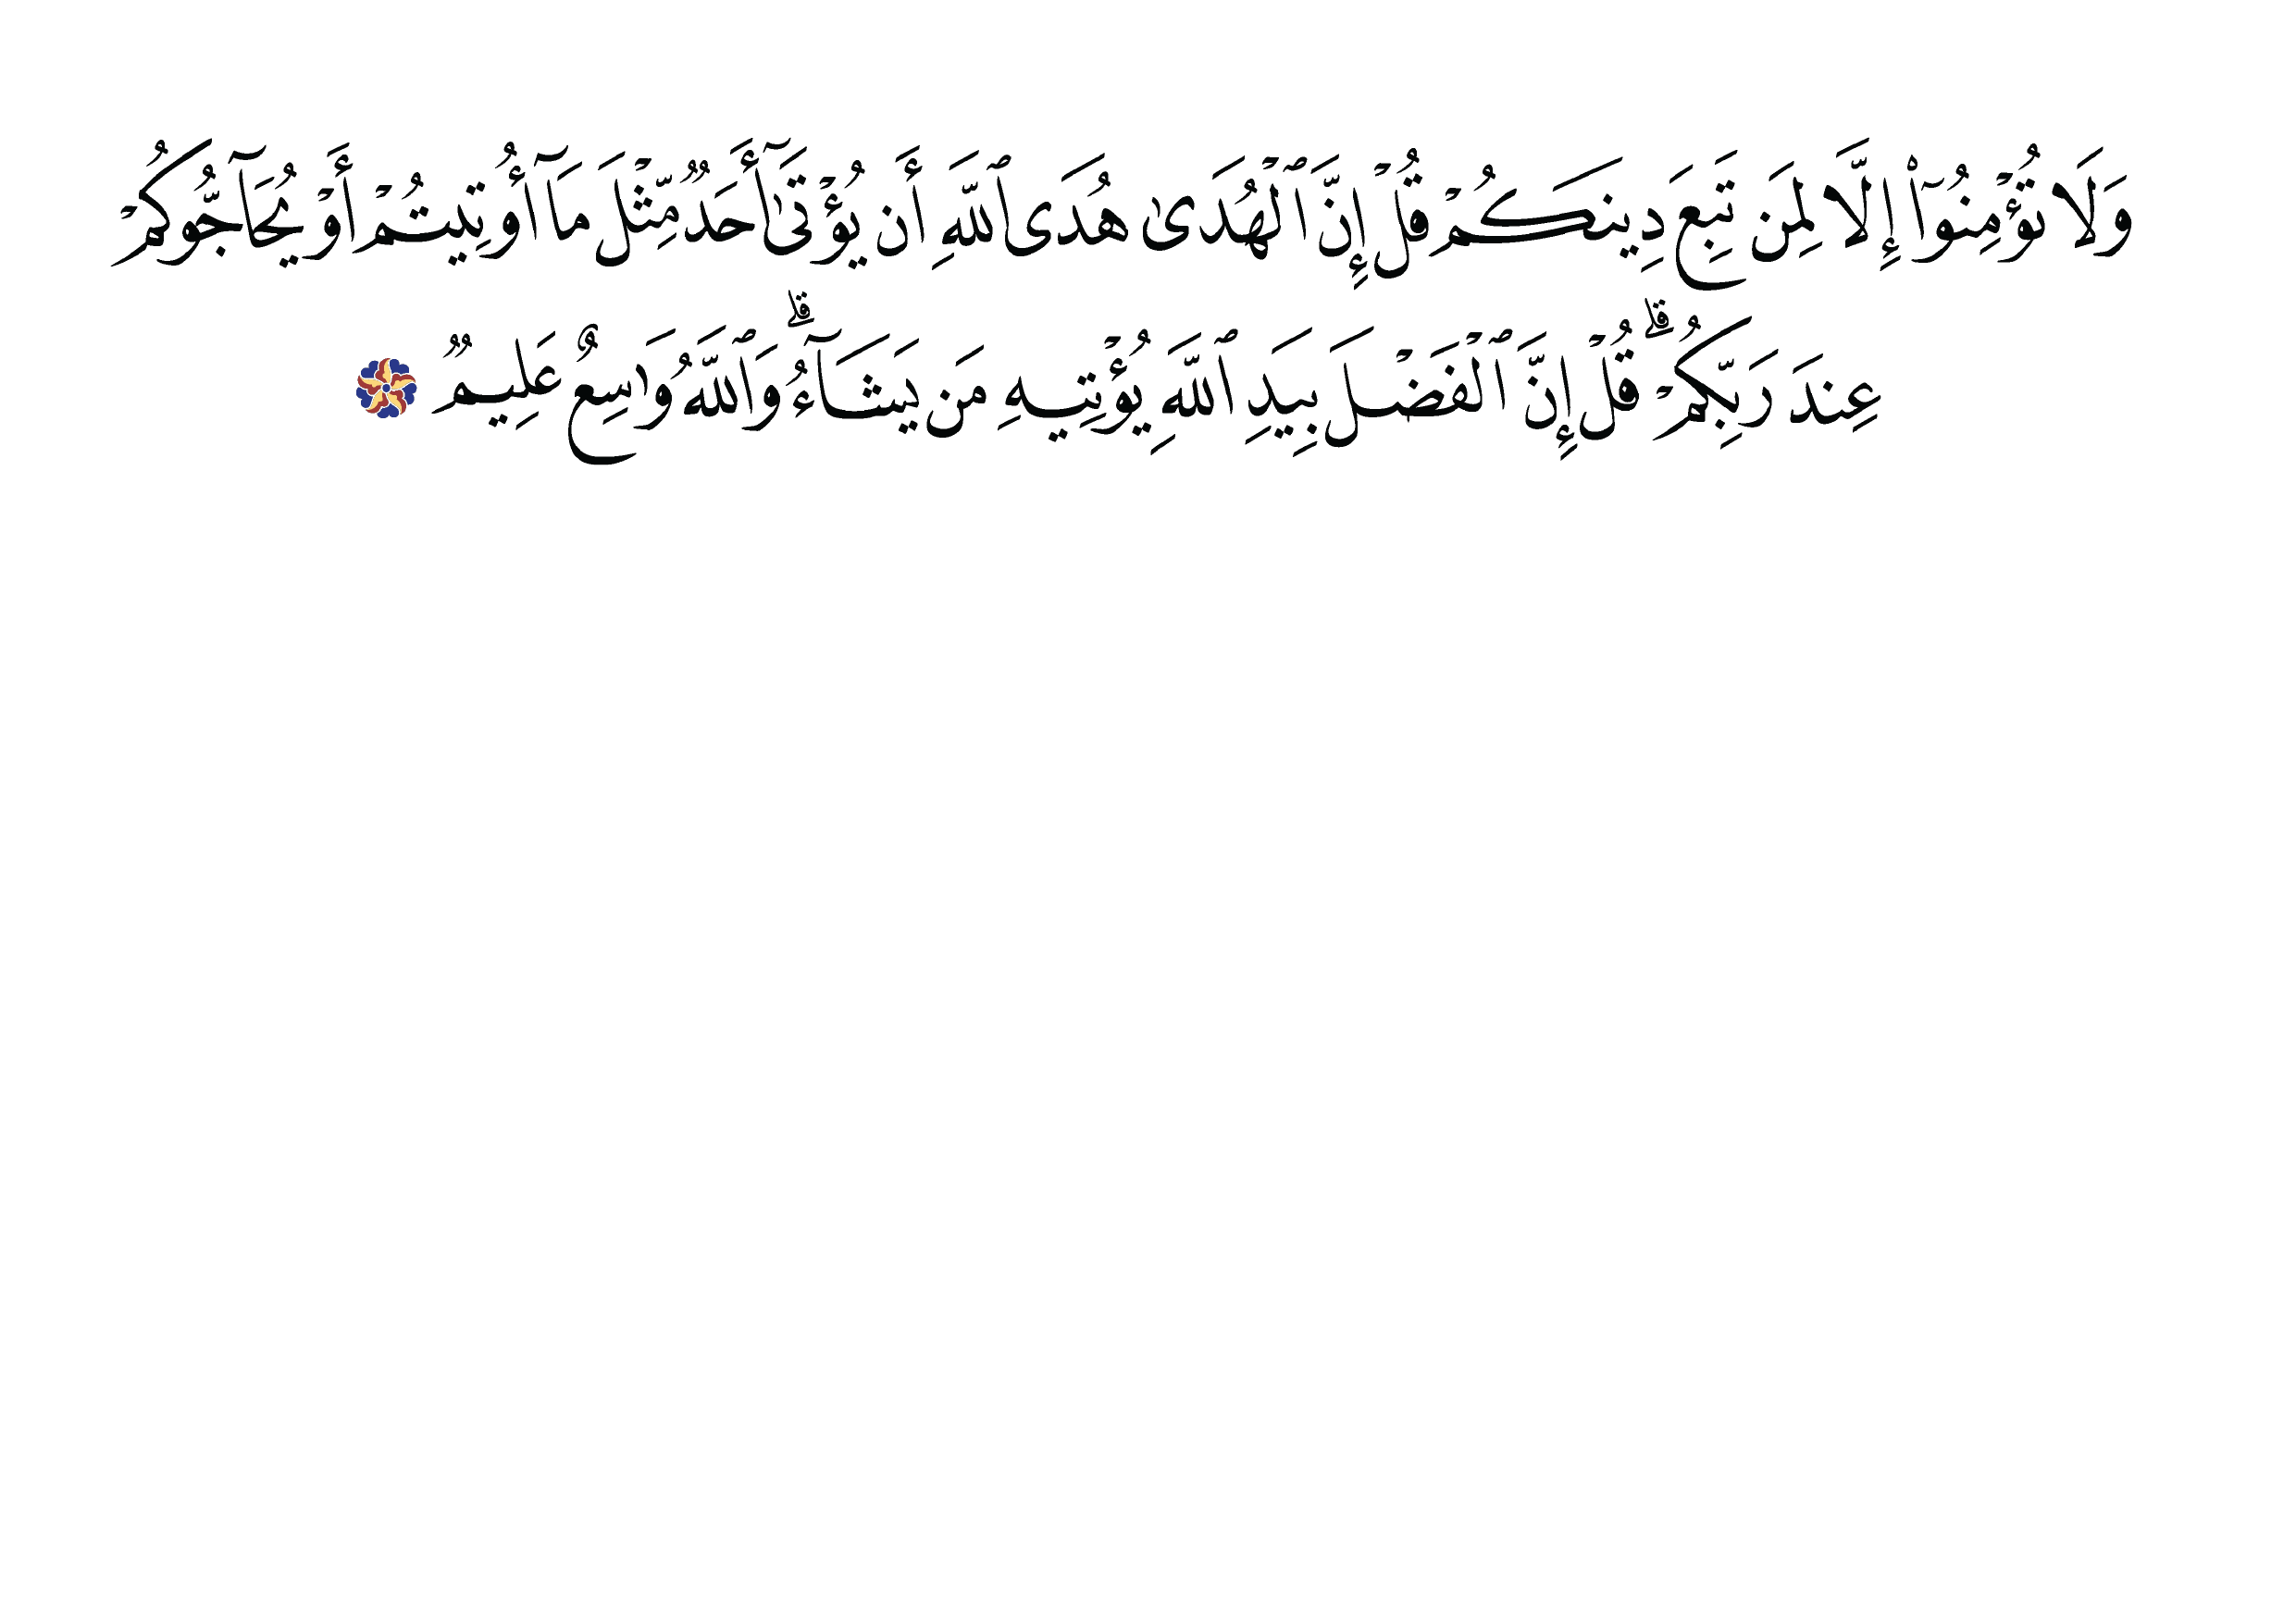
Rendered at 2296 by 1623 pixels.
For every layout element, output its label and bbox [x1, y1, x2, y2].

picture [57, 57, 2179, 528]
